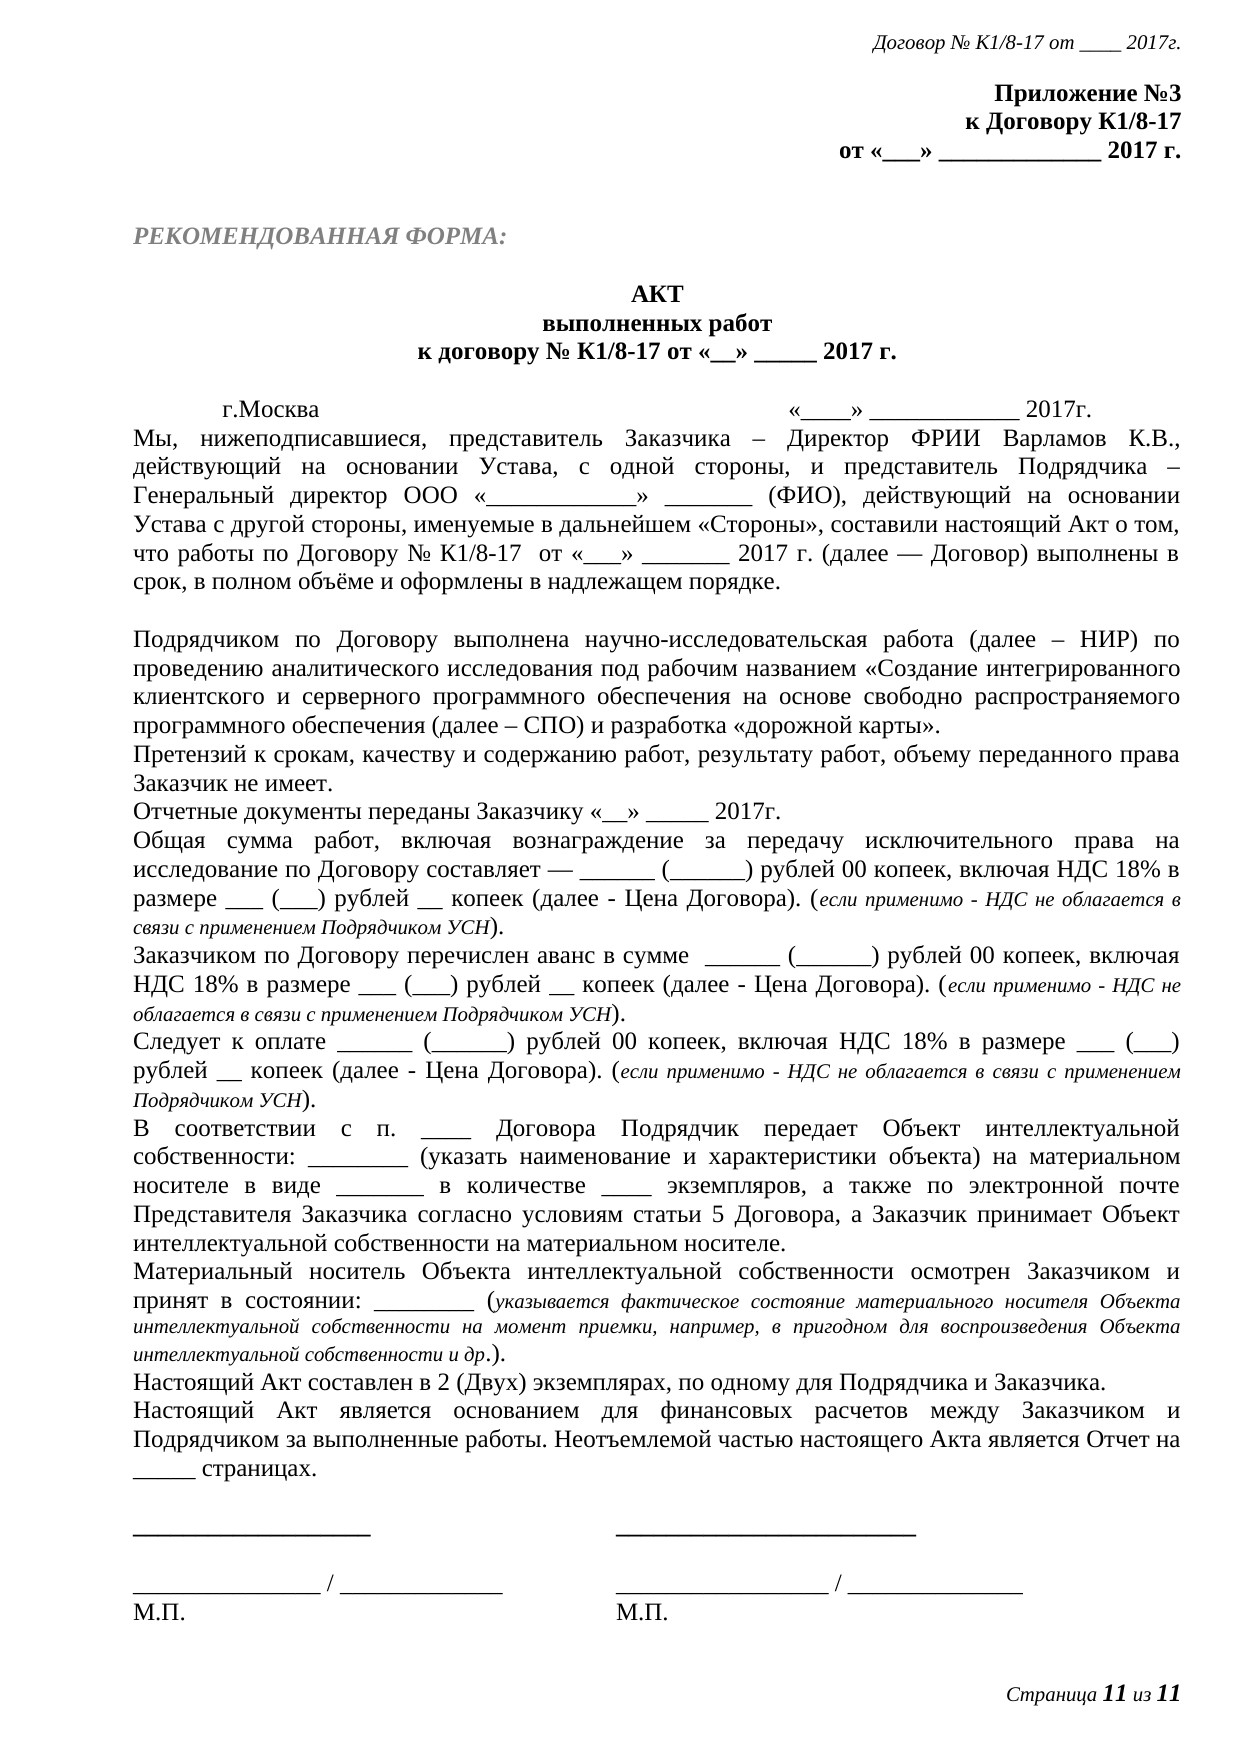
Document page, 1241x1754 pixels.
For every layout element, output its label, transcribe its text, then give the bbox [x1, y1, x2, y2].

text Настоящий Акт является основанием для финансовых расчетов между Заказчиком и Подрядчиком за выполненные работы. Неотъемлемой частью настоящего Акта является Отчет на _____ страницах. [133, 1396, 1181, 1482]
text Претензий к срокам, качеству и содержанию работ, результату работ, объему переданного права Заказчик не имеет. [133, 739, 1181, 796]
text к договору № К1/8-17 от «__» _____ 2017 г. [133, 336, 1181, 365]
text к Договору К1/8-17 [133, 106, 1181, 135]
text Заказчиком по Договору перечислен аванс в сумме ______ (______) рублей 00 копеек, включая НДС 18% в размере ___ (___) рублей __ копеек (далее - Цена Договора). (если применимо - НДС не облагается в связи с применением Подрядчиком УСН). [133, 940, 1181, 1026]
text Приложение №3 [133, 78, 1181, 106]
table_header ________________________ _________________ / ______________ М.П. [605, 1511, 1139, 1626]
text Подрядчиком по Договору выполнена научно-исследовательская работа (далее – НИР) по проведению аналитического исследования под рабочим названием «Создание интегрированного клиентского и серверного программного обеспечения на основе свободно распространяемого программного обеспечения (далее – СПО) и разработка «дорожной карты». [133, 624, 1181, 739]
text В соответствии с п. ____ Договора Подрядчик передает Объект интеллектуальной собственности: ________ (указать наименование и характеристики объекта) на материальном носителе в виде _______ в количестве ____ экземпляров, а также по электронной почте Представителя Заказчика согласно условиям статьи 5 Договора, а Заказчик принимает Объект интеллектуальной собственности на материальном носителе. [133, 1113, 1181, 1256]
text Общая сумма работ, включая вознаграждение за передачу исключительного права на исследование по Договору составляет — ______ (______) рублей 00 копеек, включая НДС 18% в размере ___ (___) рублей __ копеек (далее - Цена Договора). (если применимо - НДС не облагается в связи с применением Подрядчиком УСН). [133, 825, 1181, 940]
text Отчетные документы переданы Заказчику «__» _____ 2017г. [133, 796, 1181, 825]
text г.Москва «____» ____________ 2017г. [133, 394, 1181, 423]
text АКТ [133, 279, 1181, 308]
table_header ___________________ _______________ / _____________ М.П. [122, 1511, 604, 1626]
text Следует к оплате ______ (______) рублей 00 копеек, включая НДС 18% в размере ___ (___) рублей __ копеек (далее - Цена Договора). (если применимо - НДС не облагается в связи с применением Подрядчиком УСН). [133, 1026, 1181, 1113]
text выполненных работ [133, 308, 1181, 336]
text Настоящий Акт составлен в 2 (Двух) экземплярах, по одному для Подрядчика и Заказчика. [133, 1367, 1181, 1396]
text Мы, нижеподписавшиеся, представитель Заказчика – Директор ФРИИ Варламов К.В., действующий на основании Устава, с одной стороны, и представитель Подрядчика – Генеральный директор ООО «____________» _______ (ФИО), действующий на основании Устава с другой стороны, именуемые в дальнейшем «Стороны», составили настоящий Акт о том, что работы по Договору № К1/8-17 от «___» _______ 2017 г. (далее — Договор) выполнены в срок, в полном объёме и оформлены в надлежащем порядке. [133, 423, 1181, 595]
text РЕКОМЕНДОВАННАЯ ФОРМА: [133, 221, 1181, 250]
text от «___» _____________ 2017 г. [133, 135, 1181, 164]
text Материальный носитель Объекта интеллектуальной собственности осмотрен Заказчиком и принят в состоянии: ________ (указывается фактическое состояние материального носителя Объекта интеллектуальной собственности на момент приемки, например, в пригодном для воспроизведения Объекта интеллектуальной собственности и др.). [133, 1256, 1181, 1367]
